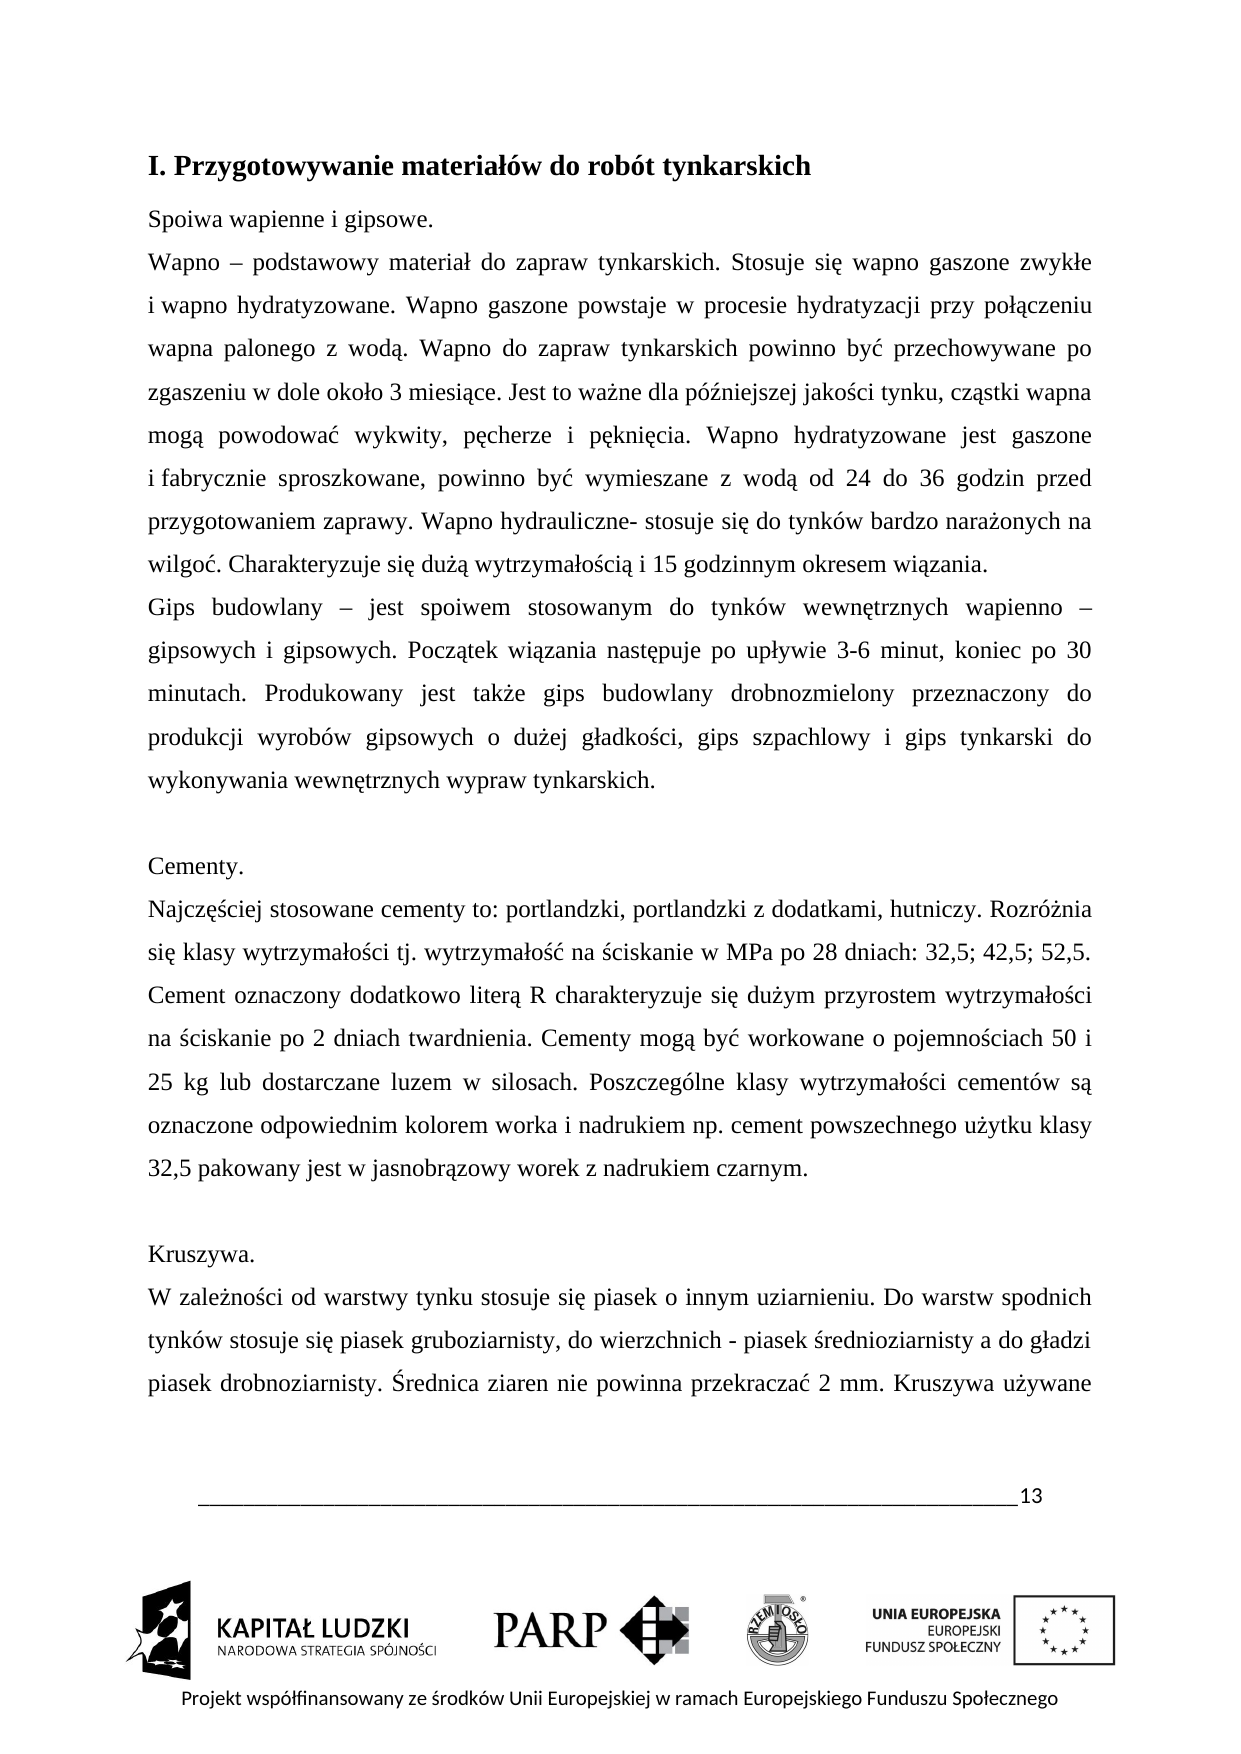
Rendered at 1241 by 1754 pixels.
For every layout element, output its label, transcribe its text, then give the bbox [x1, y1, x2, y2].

picture [865, 1594, 1116, 1666]
text Spoiwa wapienne i gipsowe. [148, 204, 1093, 233]
picture [492, 1594, 690, 1666]
text Najczęściej stosowane cementy to: portlandzki, portlandzki z dodatkami, hutniczy. Rozróżnia się klasy wytrzymałości tj. wytrzymałość na ściskanie w MPa po 28 dniach: 32,5; 42,5; 52,5. Cement oznaczony dodatkowo literą R charakteryzuje się dużym przyrostem wytrzymałości na ściskanie po 2 dniach twardnienia. Cementy mogą być workowane o pojemnościach 50 i 25 kg lub dostarczane luzem w silosach. Poszczególne klasy wytrzymałości cementów są oznaczone odpowiednim kolorem worka i nadrukiem np. cement powszechnego użytku klasy 32,5 pakowany jest w jasnobrązowy worek z nadrukiem czarnym. [148, 894, 1093, 1182]
picture [124, 1580, 437, 1681]
text Cementy. [148, 851, 1093, 880]
text Wapno – podstawowy materiał do zapraw tynkarskich. Stosuje się wapno gaszone zwykłe i wapno hydratyzowane. Wapno gaszone powstaje w procesie hydratyzacji przy połączeniu wapna palonego z wodą. Wapno do zapraw tynkarskich powinno być przechowywane po zgaszeniu w dole około 3 miesiące. Jest to ważne dla późniejszej jakości tynku, cząstki wapna mogą powodować wykwity, pęcherze i pęknięcia. Wapno hydratyzowane jest gaszone i fabrycznie sproszkowane, powinno być wymieszane z wodą od 24 do 36 godzin przed przygotowaniem zaprawy. Wapno hydrauliczne- stosuje się do tynków bardzo narażonych na wilgoć. Charakteryzuje się dużą wytrzymałością i 15 godzinnym okresem wiązania. [148, 247, 1093, 578]
picture [746, 1594, 809, 1666]
text Gips budowlany – jest spoiwem stosowanym do tynków wewnętrznych wapienno – gipsowych i gipsowych. Początek wiązania następuje po upływie 3-6 minut, koniec po 30 minutach. Produkowany jest także gips budowlany drobnozmielony przeznaczony do produkcji wyrobów gipsowych o dużej gładkości, gips szpachlowy i gips tynkarski do wykonywania wewnętrznych wypraw tynkarskich. [148, 592, 1093, 793]
text Kruszywa. [148, 1239, 1093, 1268]
subtitle I. Przygotowywanie materiałów do robót tynkarskich [148, 148, 1093, 181]
